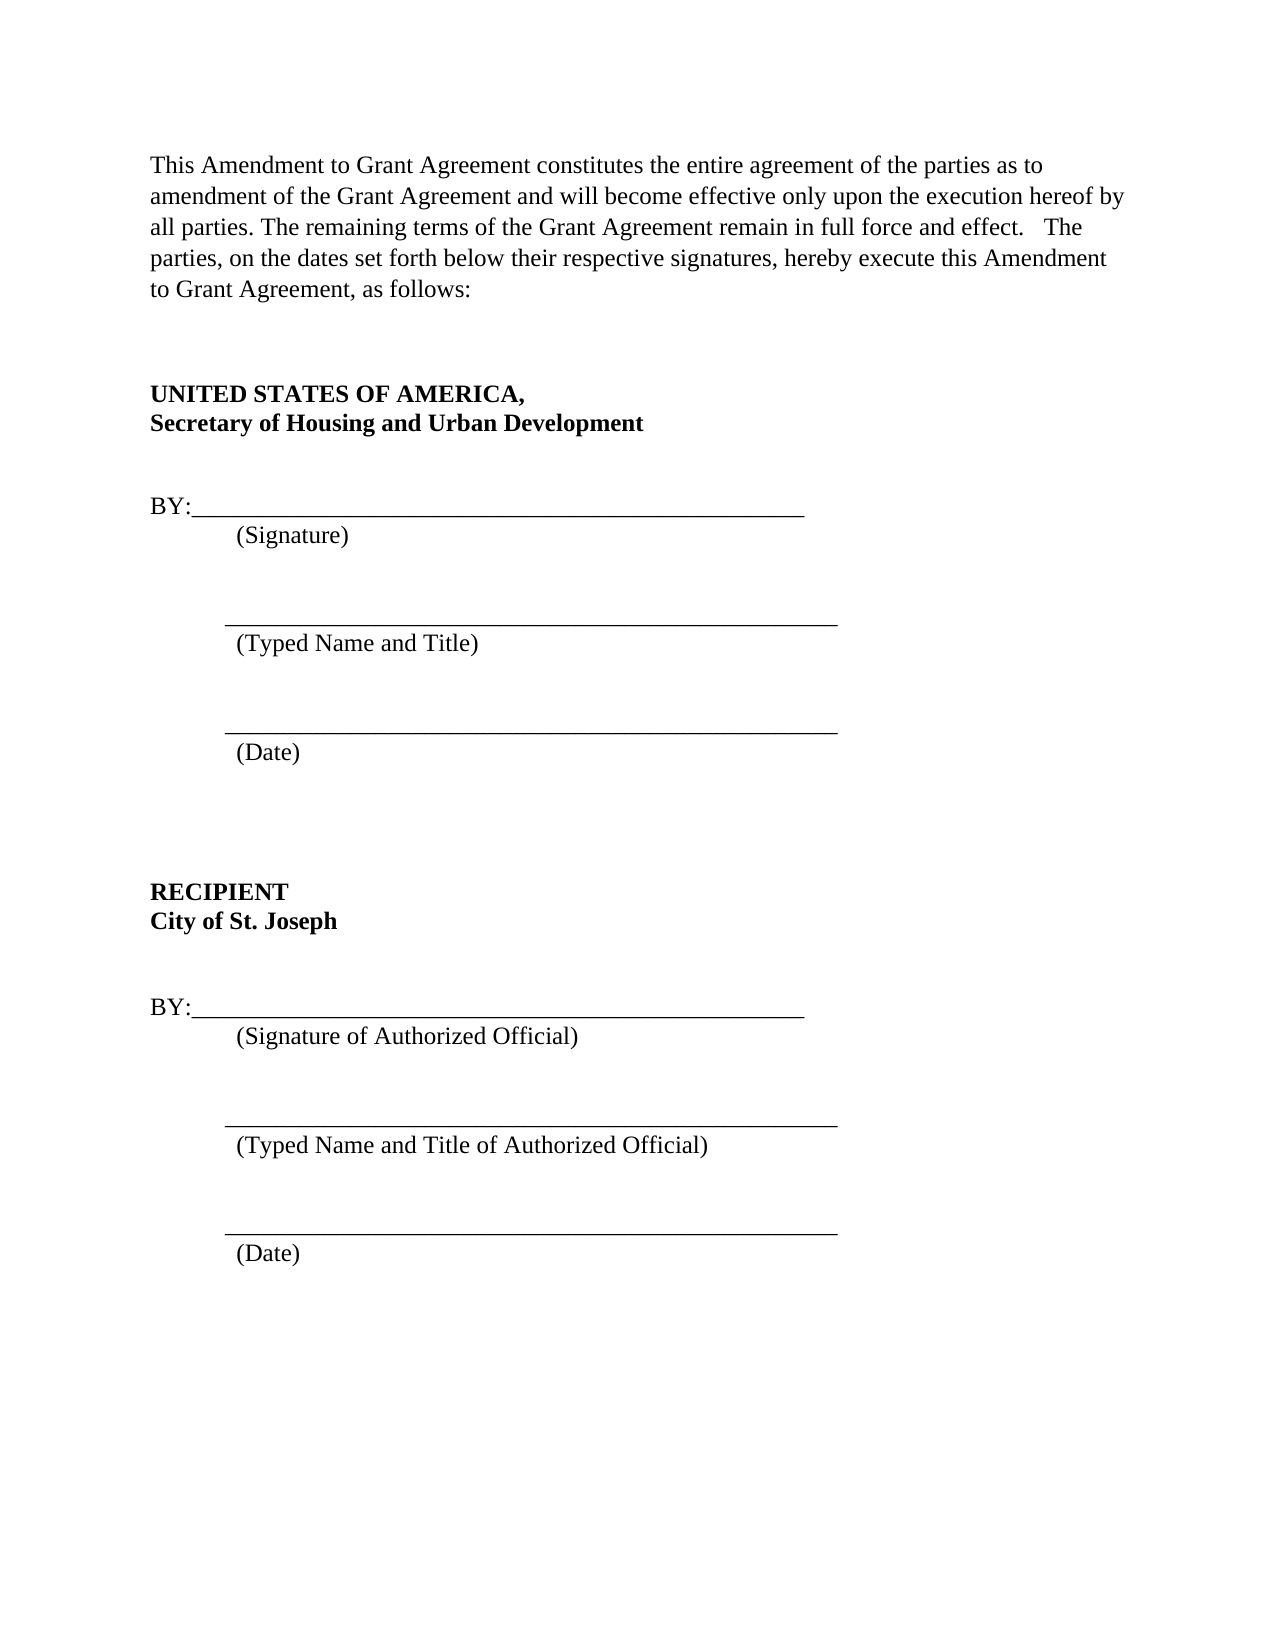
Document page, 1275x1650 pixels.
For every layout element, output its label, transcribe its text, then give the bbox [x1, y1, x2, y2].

text (Date) [150, 1238, 1125, 1267]
text _________________________________________________ [150, 600, 1125, 628]
text This Amendment to Grant Agreement constitutes the entire agreement of the parties as to amendment of the Grant Agreement and will become effective only upon the execution hereof by all parties. The remaining terms of the Grant Agreement remain in full force and effect. The parties, on the dates set forth below their respective signatures, hereby execute this Amendment to Grant Agreement, as follows: [150, 150, 1125, 303]
text (Typed Name and Title) [150, 628, 1125, 657]
text RECIPIENT [150, 877, 1125, 906]
text (Typed Name and Title of Authorized Official) [150, 1130, 1125, 1158]
text (Date) [150, 737, 1125, 766]
text UNITED STATES OF AMERICA, [150, 379, 1125, 408]
text Secretary of Housing and Urban Development [150, 408, 1125, 437]
text _________________________________________________ [150, 1101, 1125, 1130]
text (Signature) [150, 520, 1125, 549]
text _________________________________________________ [150, 1209, 1125, 1238]
text BY:_________________________________________________ [150, 491, 1125, 520]
text _________________________________________________ [150, 708, 1125, 737]
text (Signature of Authorized Official) [150, 1021, 1125, 1050]
text City of St. Joseph [150, 906, 1125, 935]
text BY:_________________________________________________ [150, 992, 1125, 1021]
